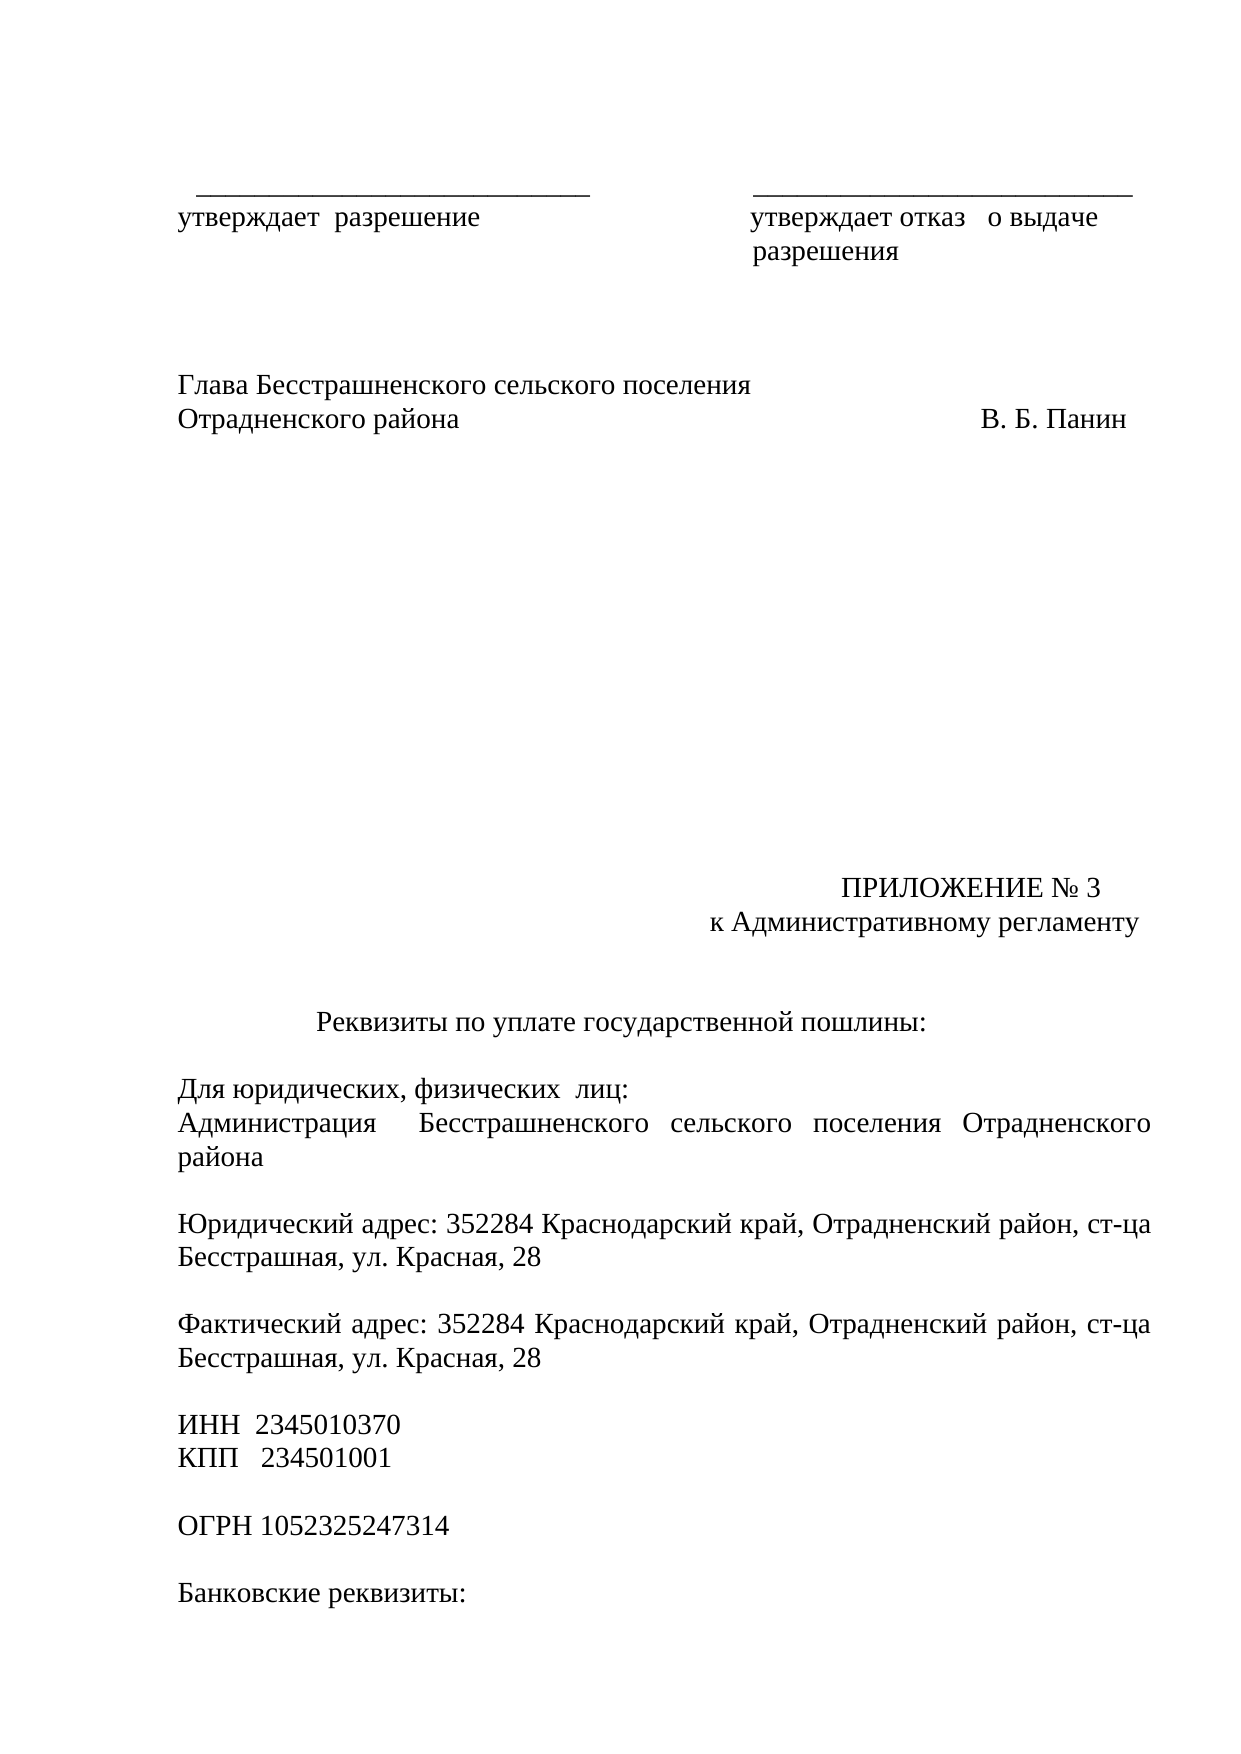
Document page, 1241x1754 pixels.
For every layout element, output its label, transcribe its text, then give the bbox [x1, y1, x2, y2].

text к Административному регламенту [177, 904, 1152, 937]
text Реквизиты по уплате государственной пошлины: [177, 1004, 1152, 1038]
text Глава Бесстрашненского сельского поселения [177, 367, 1152, 401]
text Администрация Бесстрашненского сельского поселения Отрадненского района [177, 1105, 1152, 1172]
text КПП 234501001 [177, 1441, 1152, 1474]
text Юридический адрес: 352284 Краснодарский край, Отрадненский район, ст-ца Бесстрашная, ул. Красная, 28 [177, 1206, 1152, 1273]
text разрешения [177, 233, 1152, 267]
text ___________________________ __________________________утверждает разрешение утверждает отказ о выдаче [177, 118, 1152, 233]
text ОГРН 1052325247314 [177, 1508, 1152, 1541]
text Отрадненского района В. Б. Панин [177, 401, 1152, 434]
text Для юридических, физических лиц: [177, 1072, 1152, 1105]
text ИНН 2345010370 [177, 1407, 1152, 1441]
text Фактический адрес: 352284 Краснодарский край, Отрадненский район, ст-ца Бесстрашная, ул. Красная, 28 [177, 1306, 1152, 1373]
text Банковские реквизиты: [177, 1575, 1152, 1608]
text ПРИЛОЖЕНИЕ № 3 [177, 870, 1152, 904]
